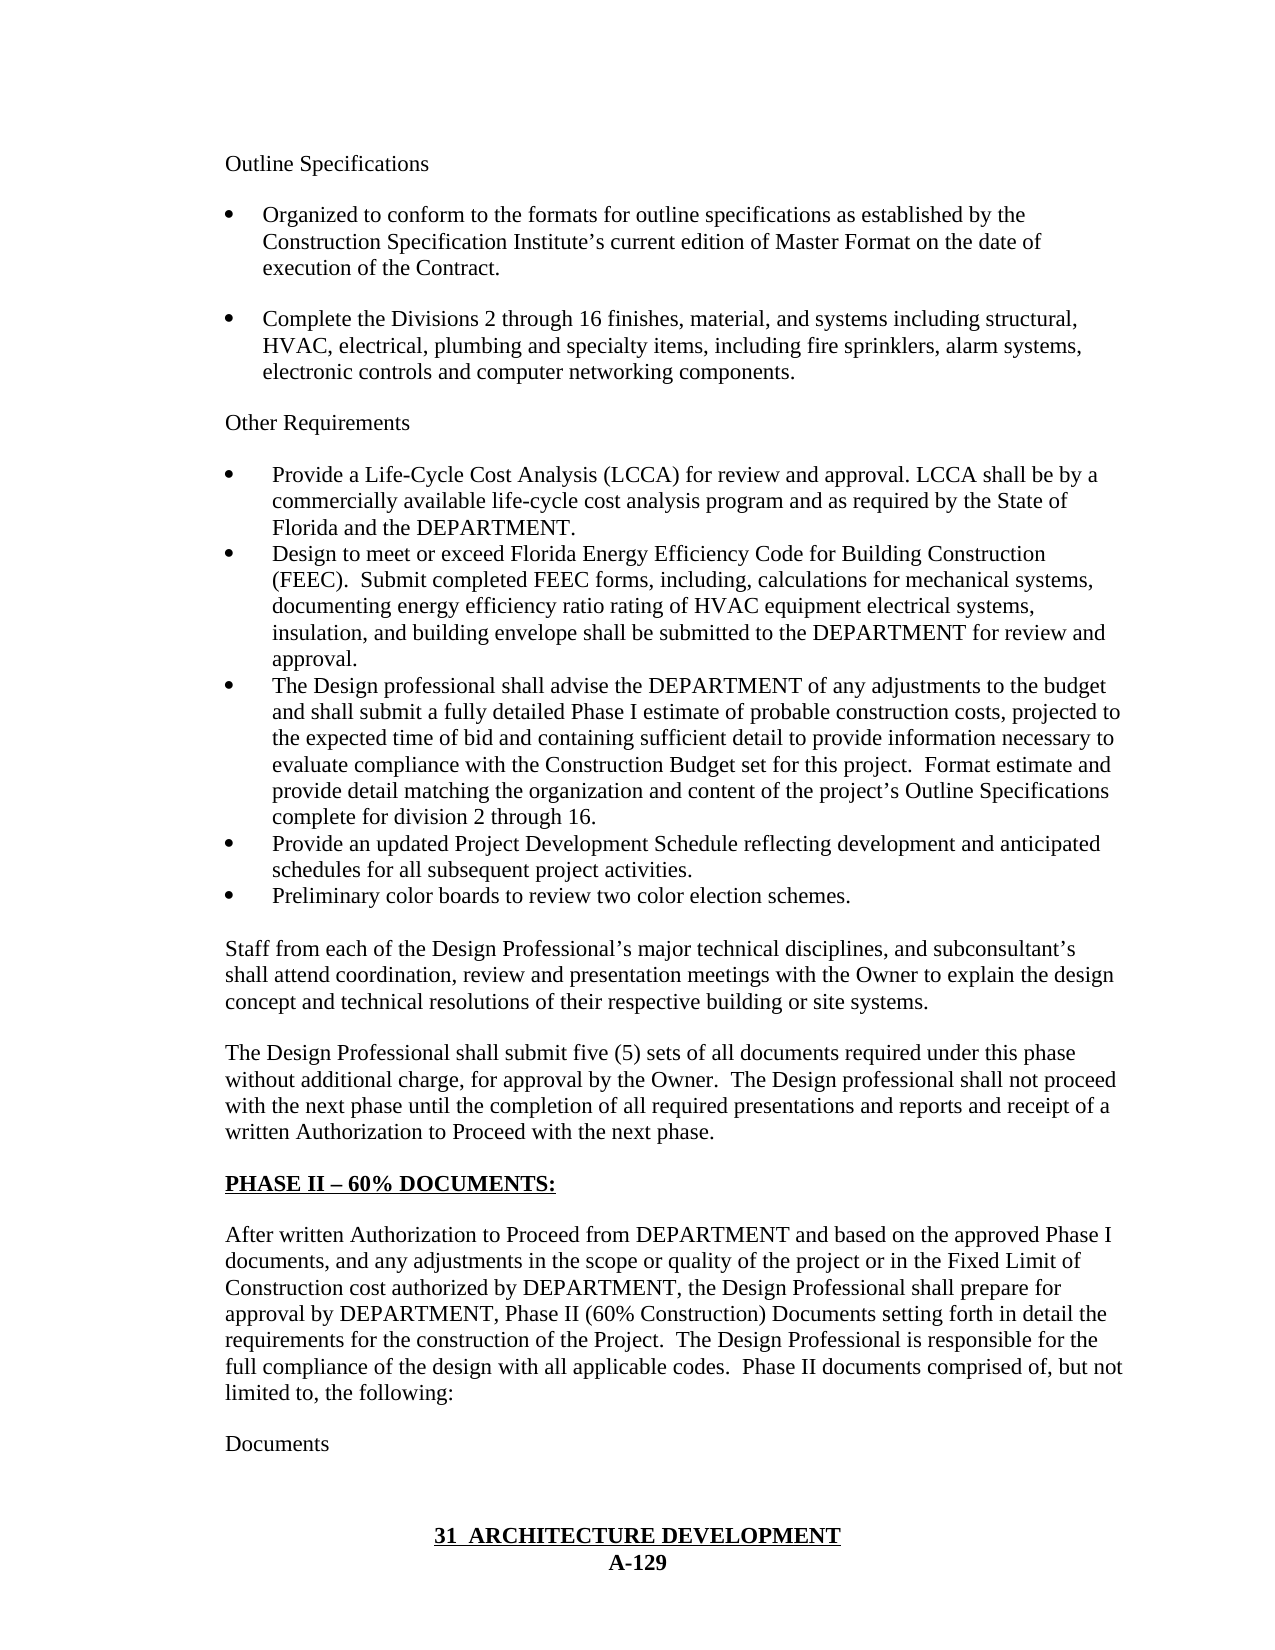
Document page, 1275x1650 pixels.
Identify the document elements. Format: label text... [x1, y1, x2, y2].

text PHASE II – 60% DOCUMENTS: [225, 1170, 1125, 1196]
list Design to meet or exceed Florida Energy Efficiency Code for Building Construction (FEEC). Submit completed FEEC forms, including, calculations for mechanical systems, documenting energy efficiency ratio rating of HVAC equipment electrical systems, insulation, and building envelope shall be submitted to the DEPARTMENT for review and approval. [225, 540, 1125, 672]
text The Design Professional shall submit five (5) sets of all documents required under this phase without additional charge, for approval by the Owner. The Design professional shall not proceed with the next phase until the completion of all required presentations and reports and receipt of a written Authorization to Proceed with the next phase. [225, 1039, 1125, 1145]
text Other Requirements [225, 409, 1125, 436]
list Preliminary color boards to review two color election schemes. [225, 882, 1125, 909]
text Documents [225, 1431, 1125, 1457]
list Organized to conform to the formats for outline specifications as established by the Construction Specification Institute’s current edition of Master Format on the date of execution of the Contract. [225, 201, 1125, 280]
list The Design professional shall advise the DEPARTMENT of any adjustments to the budget and shall submit a fully detailed Phase I estimate of probable construction costs, projected to the expected time of bid and containing sufficient detail to provide information necessary to evaluate compliance with the Construction Budget set for this project. Format estimate and provide detail matching the organization and content of the project’s Outline Specifications complete for division 2 through 16. [225, 672, 1125, 830]
text After written Authorization to Proceed from DEPARTMENT and based on the approved Phase I documents, and any adjustments in the scope or quality of the project or in the Fixed Limit of Construction cost authorized by DEPARTMENT, the Design Professional shall prepare for approval by DEPARTMENT, Phase II (60% Construction) Documents setting forth in detail the requirements for the construction of the Project. The Design Professional is responsible for the full compliance of the design with all applicable codes. Phase II documents comprised of, but not limited to, the following: [225, 1221, 1125, 1406]
list Provide an updated Project Development Schedule reflecting development and anticipated schedules for all subsequent project activities. [225, 830, 1125, 882]
list Complete the Divisions 2 through 16 finishes, material, and systems including structural, HVAC, electrical, plumbing and specialty items, including fire sprinklers, alarm systems, electronic controls and computer networking components. [225, 305, 1125, 384]
list Provide a Life-Cycle Cost Analysis (LCCA) for review and approval. LCCA shall be by a commercially available life-cycle cost analysis program and as required by the State of Florida and the DEPARTMENT. [225, 461, 1125, 540]
text Outline Specifications [225, 150, 1125, 176]
text Staff from each of the Design Professional’s major technical disciplines, and subconsultant’s shall attend coordination, review and presentation meetings with the Owner to explain the design concept and technical resolutions of their respective building or site systems. [225, 935, 1125, 1014]
